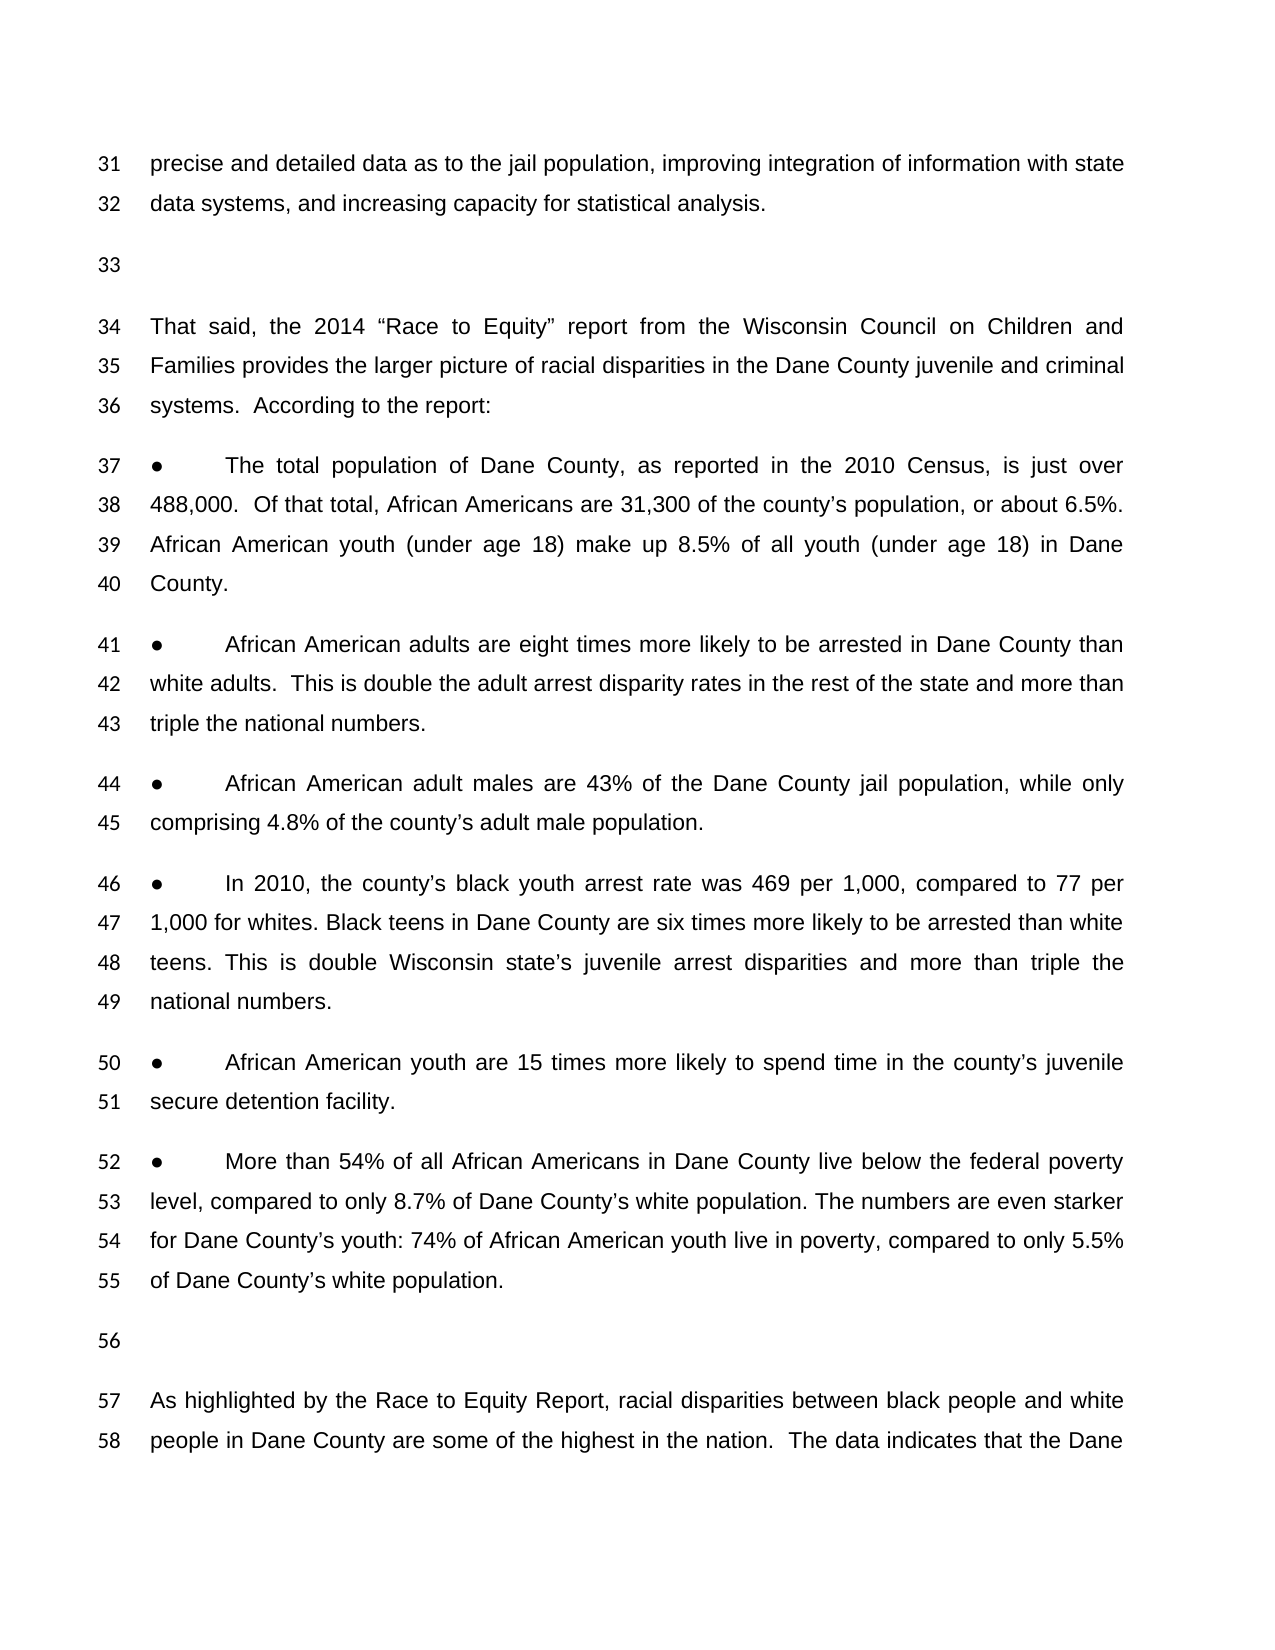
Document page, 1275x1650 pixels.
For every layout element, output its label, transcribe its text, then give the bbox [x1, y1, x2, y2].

text ● African American adult males are 43% of the Dane County jail population, while only comprising 4.8% of the county’s adult male population. [150, 770, 1125, 836]
text ● African American adults are eight times more likely to be arrested in Dane County than white adults. This is double the adult arrest disparity rates in the rest of the state and more than triple the national numbers. [150, 631, 1125, 736]
text ● African American youth are 15 times more likely to spend time in the county’s juvenile secure detention facility. [150, 1048, 1125, 1114]
text ● The total population of Dane County, as reported in the 2010 Census, is just over 488,000. Of that total, African Americans are 31,300 of the county’s population, or about 6.5%. African American youth (under age 18) make up 8.5% of all youth (under age 18) in Dane County. [150, 452, 1125, 597]
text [150, 150, 1125, 216]
text ● More than 54% of all African Americans in Dane County live below the federal poverty level, compared to only 8.7% of Dane County’s white population. The numbers are even starker for Dane County’s youth: 74% of African American youth live in poverty, compared to only 5.5% of Dane County’s white population. [150, 1148, 1125, 1293]
text ● In 2010, the county’s black youth arrest rate was 469 per 1,000, compared to 77 per 1,000 for whites. Black teens in Dane County are six times more likely to be arrested than white teens. This is double Wisconsin state’s juvenile arrest disparities and more than triple the national numbers. [150, 870, 1125, 1014]
text That said, the 2014 “Race to Equity” report from the Wisconsin Council on Children and Families provides the larger picture of racial disparities in the Dane County juvenile and criminal systems. According to the report: [150, 313, 1125, 418]
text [150, 1387, 1125, 1453]
